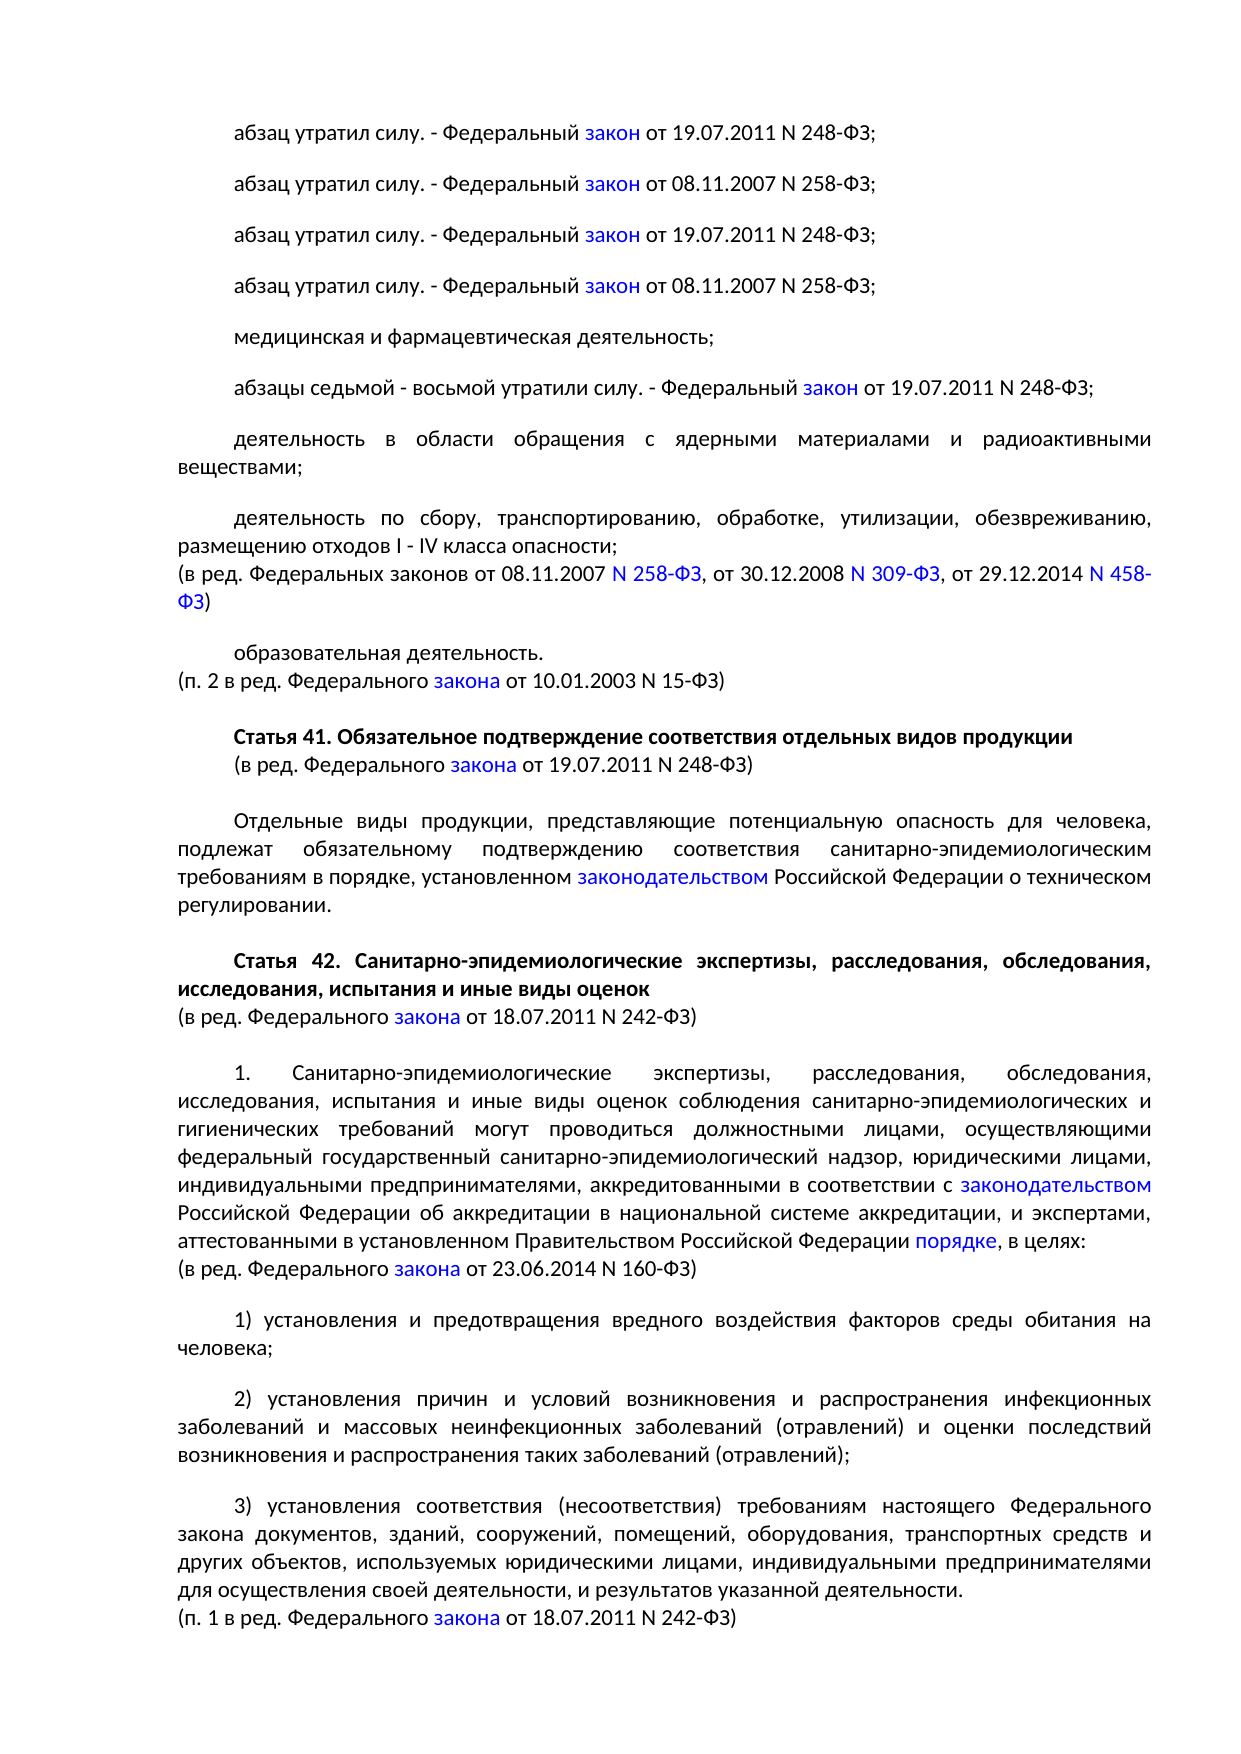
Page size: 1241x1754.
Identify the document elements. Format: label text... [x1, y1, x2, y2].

text абзац утратил силу. - Федеральный закон от 08.11.2007 N 258-ФЗ; [177, 271, 1152, 299]
text абзац утратил силу. - Федеральный закон от 19.07.2011 N 248-ФЗ; [177, 118, 1152, 146]
text абзац утратил силу. - Федеральный закон от 08.11.2007 N 258-ФЗ; [177, 169, 1152, 197]
text образовательная деятельность. [177, 638, 1152, 666]
text (п. 1 в ред. Федерального закона от 18.07.2011 N 242-ФЗ) [177, 1603, 1152, 1631]
text Отдельные виды продукции, представляющие потенциальную опасность для человека, подлежат обязательному подтверждению соответствия санитарно-эпидемиологическим требованиям в порядке, установленном законодательством Российской Федерации о техническом регулировании. [177, 806, 1152, 918]
text 1) установления и предотвращения вредного воздействия факторов среды обитания на человека; [177, 1305, 1152, 1361]
text медицинская и фармацевтическая деятельность; [177, 322, 1152, 350]
text абзацы седьмой - восьмой утратили силу. - Федеральный закон от 19.07.2011 N 248-ФЗ; [177, 373, 1152, 401]
text 1. Санитарно-эпидемиологические экспертизы, расследования, обследования, исследования, испытания и иные виды оценок соблюдения санитарно-эпидемиологических и гигиенических требований могут проводиться должностными лицами, осуществляющими федеральный государственный санитарно-эпидемиологический надзор, юридическими лицами, индивидуальными предпринимателями, аккредитованными в соответствии с законодательством Российской Федерации об аккредитации в национальной системе аккредитации, и экспертами, аттестованными в установленном Правительством Российской Федерации порядке, в целях: [177, 1058, 1152, 1254]
text (в ред. Федеральных законов от 08.11.2007 N 258-ФЗ, от 30.12.2008 N 309-ФЗ, от 29.12.2014 N 458-ФЗ) [177, 559, 1152, 615]
title Статья 42. Санитарно-эпидемиологические экспертизы, расследования, обследования, исследования, испытания и иные виды оценок [177, 946, 1152, 1002]
text (в ред. Федерального закона от 19.07.2011 N 248-ФЗ) [177, 750, 1152, 778]
text деятельность по сбору, транспортированию, обработке, утилизации, обезвреживанию, размещению отходов I - IV класса опасности; [177, 503, 1152, 559]
text 3) установления соответствия (несоответствия) требованиям настоящего Федерального закона документов, зданий, сооружений, помещений, оборудования, транспортных средств и других объектов, используемых юридическими лицами, индивидуальными предпринимателями для осуществления своей деятельности, и результатов указанной деятельности. [177, 1491, 1152, 1603]
text (в ред. Федерального закона от 23.06.2014 N 160-ФЗ) [177, 1254, 1152, 1282]
text абзац утратил силу. - Федеральный закон от 19.07.2011 N 248-ФЗ; [177, 220, 1152, 248]
title Статья 41. Обязательное подтверждение соответствия отдельных видов продукции [177, 722, 1152, 750]
text (в ред. Федерального закона от 18.07.2011 N 242-ФЗ) [177, 1002, 1152, 1030]
text (п. 2 в ред. Федерального закона от 10.01.2003 N 15-ФЗ) [177, 666, 1152, 694]
text 2) установления причин и условий возникновения и распространения инфекционных заболеваний и массовых неинфекционных заболеваний (отравлений) и оценки последствий возникновения и распространения таких заболеваний (отравлений); [177, 1384, 1152, 1468]
text деятельность в области обращения с ядерными материалами и радиоактивными веществами; [177, 424, 1152, 480]
